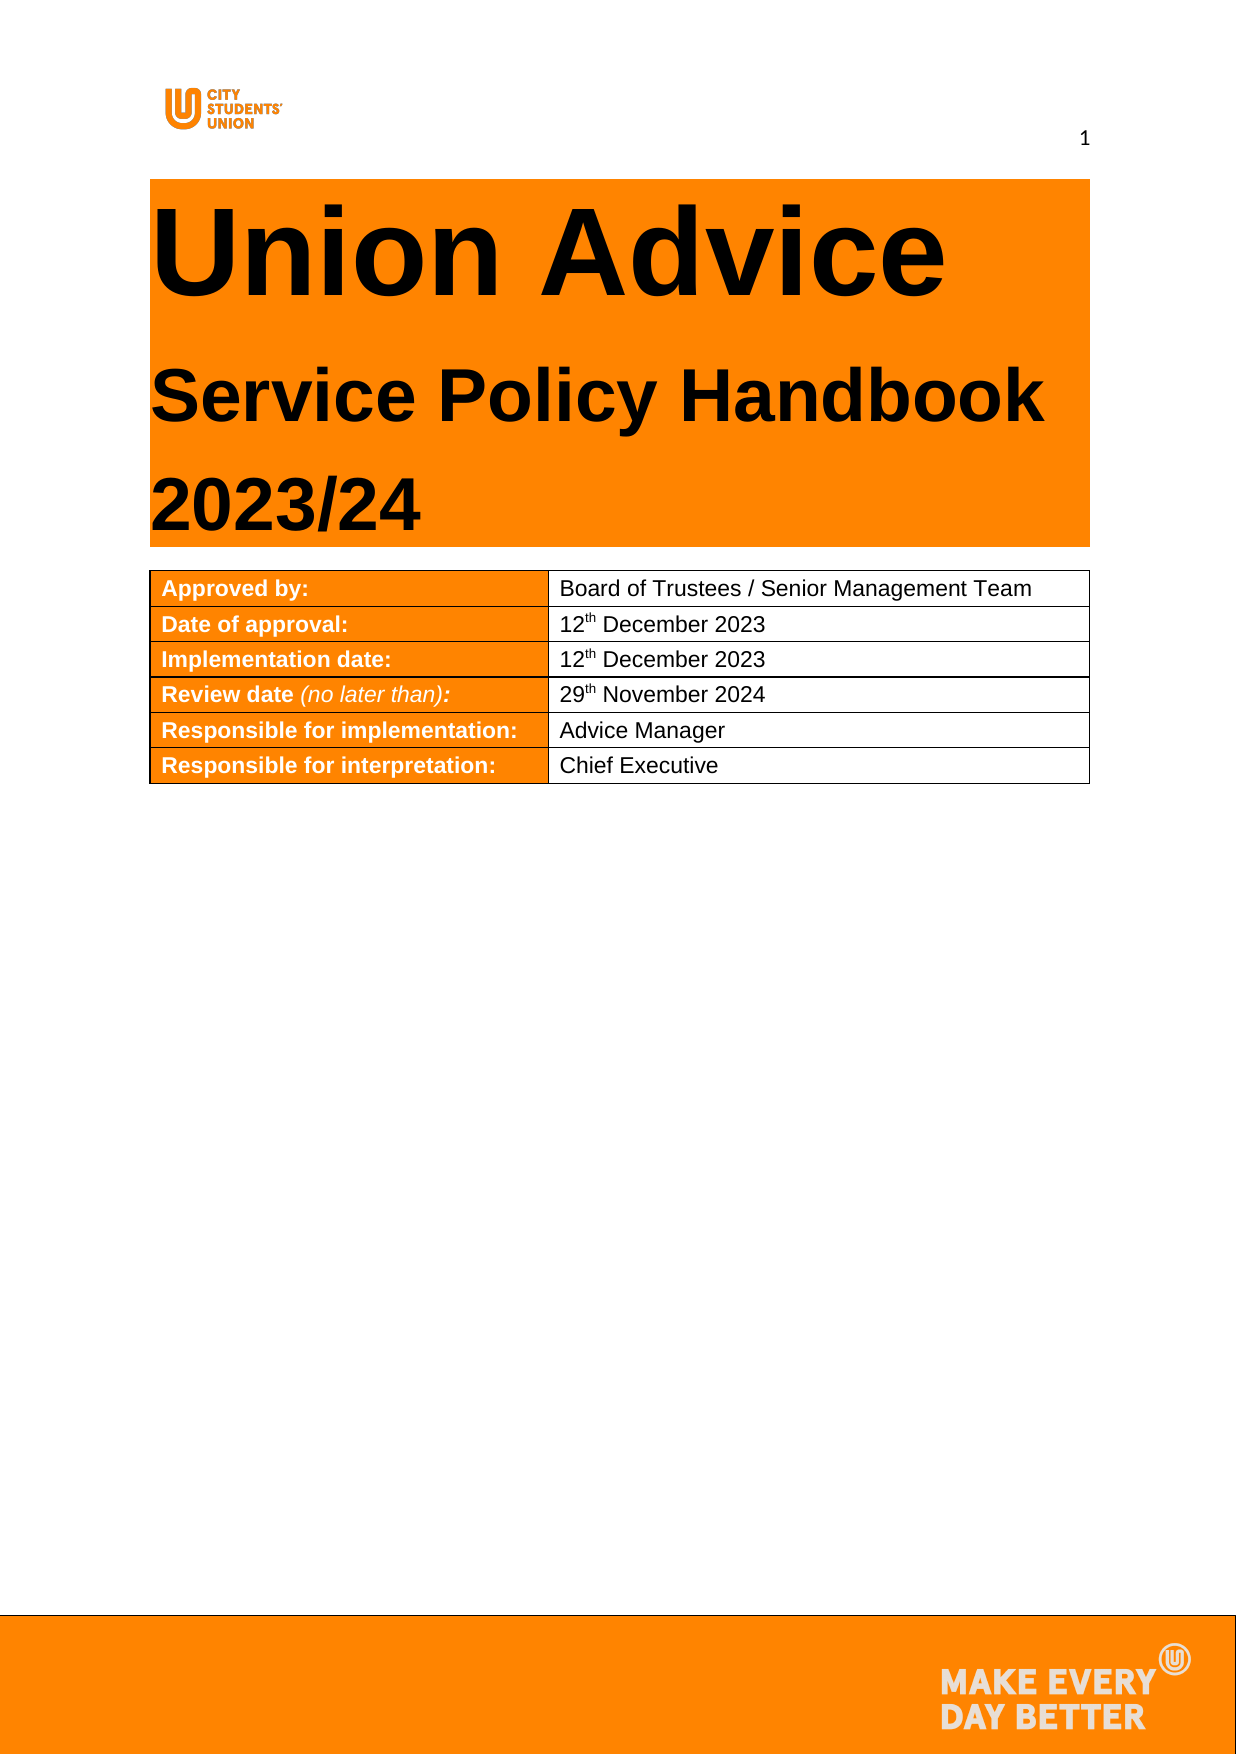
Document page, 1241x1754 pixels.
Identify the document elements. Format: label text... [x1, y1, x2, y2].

table_cell 12th December 2023 [549, 642, 1089, 676]
table_cell Implementation date: [151, 642, 548, 676]
table_header Approved by: [151, 571, 548, 606]
table_cell Responsible for interpretation: [151, 748, 548, 783]
table_header Board of Trustees / Senior Management Team [549, 571, 1089, 606]
subtitle Union Advice [150, 179, 1090, 322]
table_cell Responsible for implementation: [151, 713, 548, 747]
table_cell 29th November 2024 [549, 678, 1089, 712]
picture [920, 1622, 1215, 1750]
subtitle Service Policy Handbook [150, 351, 1090, 437]
subtitle 2023/24 [150, 460, 1090, 547]
table_cell Advice Manager [549, 713, 1089, 747]
table_cell Review date (no later than): [151, 678, 548, 712]
table_cell Chief Executive [549, 748, 1089, 783]
table_cell Date of approval: [151, 607, 548, 641]
table_cell 12th December 2023 [549, 607, 1089, 641]
picture [150, 73, 298, 145]
